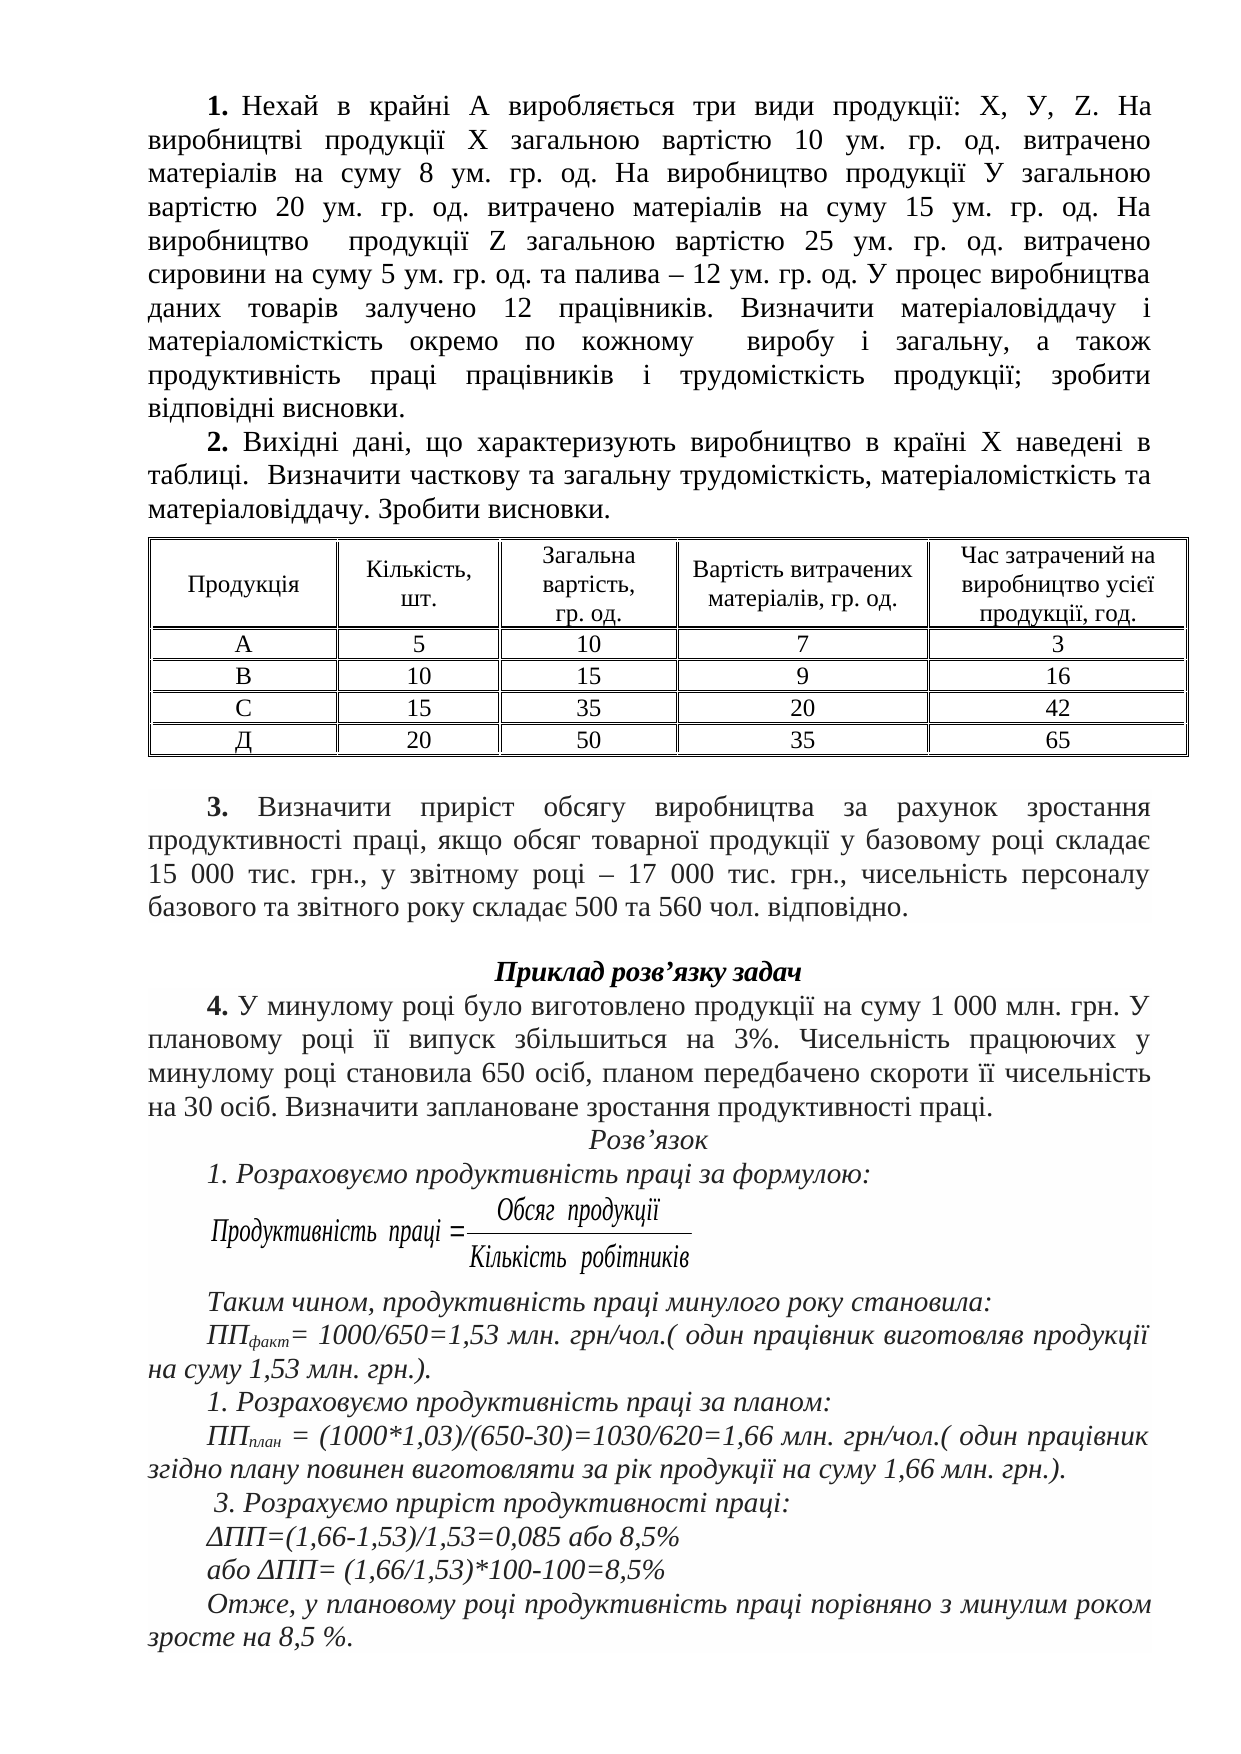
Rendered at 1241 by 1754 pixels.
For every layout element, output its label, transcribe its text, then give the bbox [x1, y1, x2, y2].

list 2. Вихідні дані, що характеризують виробництво в країні Х наведені в таблиці. Визначити часткову та загальну трудомісткість, матеріаломісткість та матеріаловіддачу. Зробити висновки. [148, 424, 1152, 524]
table_cell С [149, 690, 338, 722]
table_cell 20 [338, 722, 500, 754]
table_cell 35 [677, 725, 928, 754]
table_header Продукція [149, 538, 338, 626]
table_cell 7 [679, 630, 927, 658]
table_cell 15 [339, 693, 498, 722]
text 1. Розраховуємо продуктивність праці за формулою: [148, 1156, 1152, 1189]
table_cell 42 [928, 690, 1188, 722]
text ΔПП=(1,66-1,53)/1,53=0,085 або 8,5% [148, 1519, 1152, 1552]
text Приклад розв’язку задач [148, 954, 1152, 988]
text Отже, у плановому році продуктивність праці порівняно з минулим роком зросте на 8,5 %. [148, 1586, 1152, 1653]
table_cell В [149, 658, 338, 690]
table_header Час затрачений на виробництво усієї продукції, год. [928, 540, 1186, 626]
text ППплан = (1000*1,03)/(650-30)=1030/620=1,66 млн. грн/чол.( один працівник згідно плану повинен виготовляти за рік продукції на суму 1,66 млн. грн.). [148, 1418, 1152, 1485]
table_cell 20 [679, 693, 927, 722]
table_header Загальна вартість, гр. од. [500, 540, 677, 626]
text 3. Визначити приріст обсягу виробництва за рахунок зростання продуктивності праці, якщо обсяг товарної продукції у базовому році складає 15 000 тис. грн., у звітному році – 17 000 тис. грн., чисельність персоналу базового та звітного року складає 500 та 560 чол. відповідно. [148, 789, 1152, 923]
table_cell 10 [339, 661, 498, 690]
table_cell Д [149, 722, 338, 754]
table_cell 16 [928, 658, 1188, 690]
text 3. Розрахуємо приріст продуктивності праці: [148, 1485, 1152, 1519]
text Розв’язок [148, 1122, 1152, 1156]
text ППфакт= 1000/650=1,53 млн. грн/чол.( один працівник виготовляв продукції на суму 1,53 млн. грн.). [148, 1317, 1152, 1384]
table_cell 10 [502, 630, 676, 658]
table_cell 9 [679, 661, 927, 690]
table_cell А [151, 626, 336, 658]
table_cell 15 [502, 661, 676, 690]
list Розраховуємо продуктивність праці за планом: [148, 1384, 1152, 1418]
table_cell 35 [502, 693, 676, 722]
table_header Кількість, шт. [338, 538, 500, 626]
text Таким чином, продуктивність праці минулого року становила: [148, 1284, 1152, 1317]
table_header Вартість витрачених матеріалів, гр. од. [677, 540, 928, 626]
table_cell 65 [928, 722, 1188, 754]
text або ΔПП= (1,66/1,53)*100-100=8,5% [148, 1552, 1152, 1586]
table_cell 3 [930, 626, 1186, 658]
table_cell 5 [339, 630, 498, 658]
table_cell 50 [500, 725, 677, 754]
text 4. У минулому році було виготовлено продукції на суму 1 000 млн. грн. У плановому році її випуск збільшиться на 3%. Чисельність працюючих у минулому році становила 650 осіб, планом передбачено скороти її чисельність на 30 осіб. Визначити заплановане зростання продуктивності праці. [148, 988, 1152, 1122]
list Нехай в крайні А виробляється три види продукції: Х, У, Z. На виробництві продукції Х загальною вартістю 10 ум. гр. од. витрачено матеріалів на суму 8 ум. гр. од. На виробництво продукції У загальною вартістю 20 ум. гр. од. витрачено матеріалів на суму 15 ум. гр. од. На виробництво продукції Z загальною вартістю 25 ум. гр. од. витрачено сировини на суму 5 ум. гр. од. та палива – 12 ум. гр. од. У процес виробництва даних товарів залучено 12 працівників. Визначити матеріаловіддачу і матеріаломісткість окремо по кожному виробу і загальну, а також продуктивність праці працівників і трудомісткість продукції; зробити відповідні висновки. [148, 88, 1152, 424]
